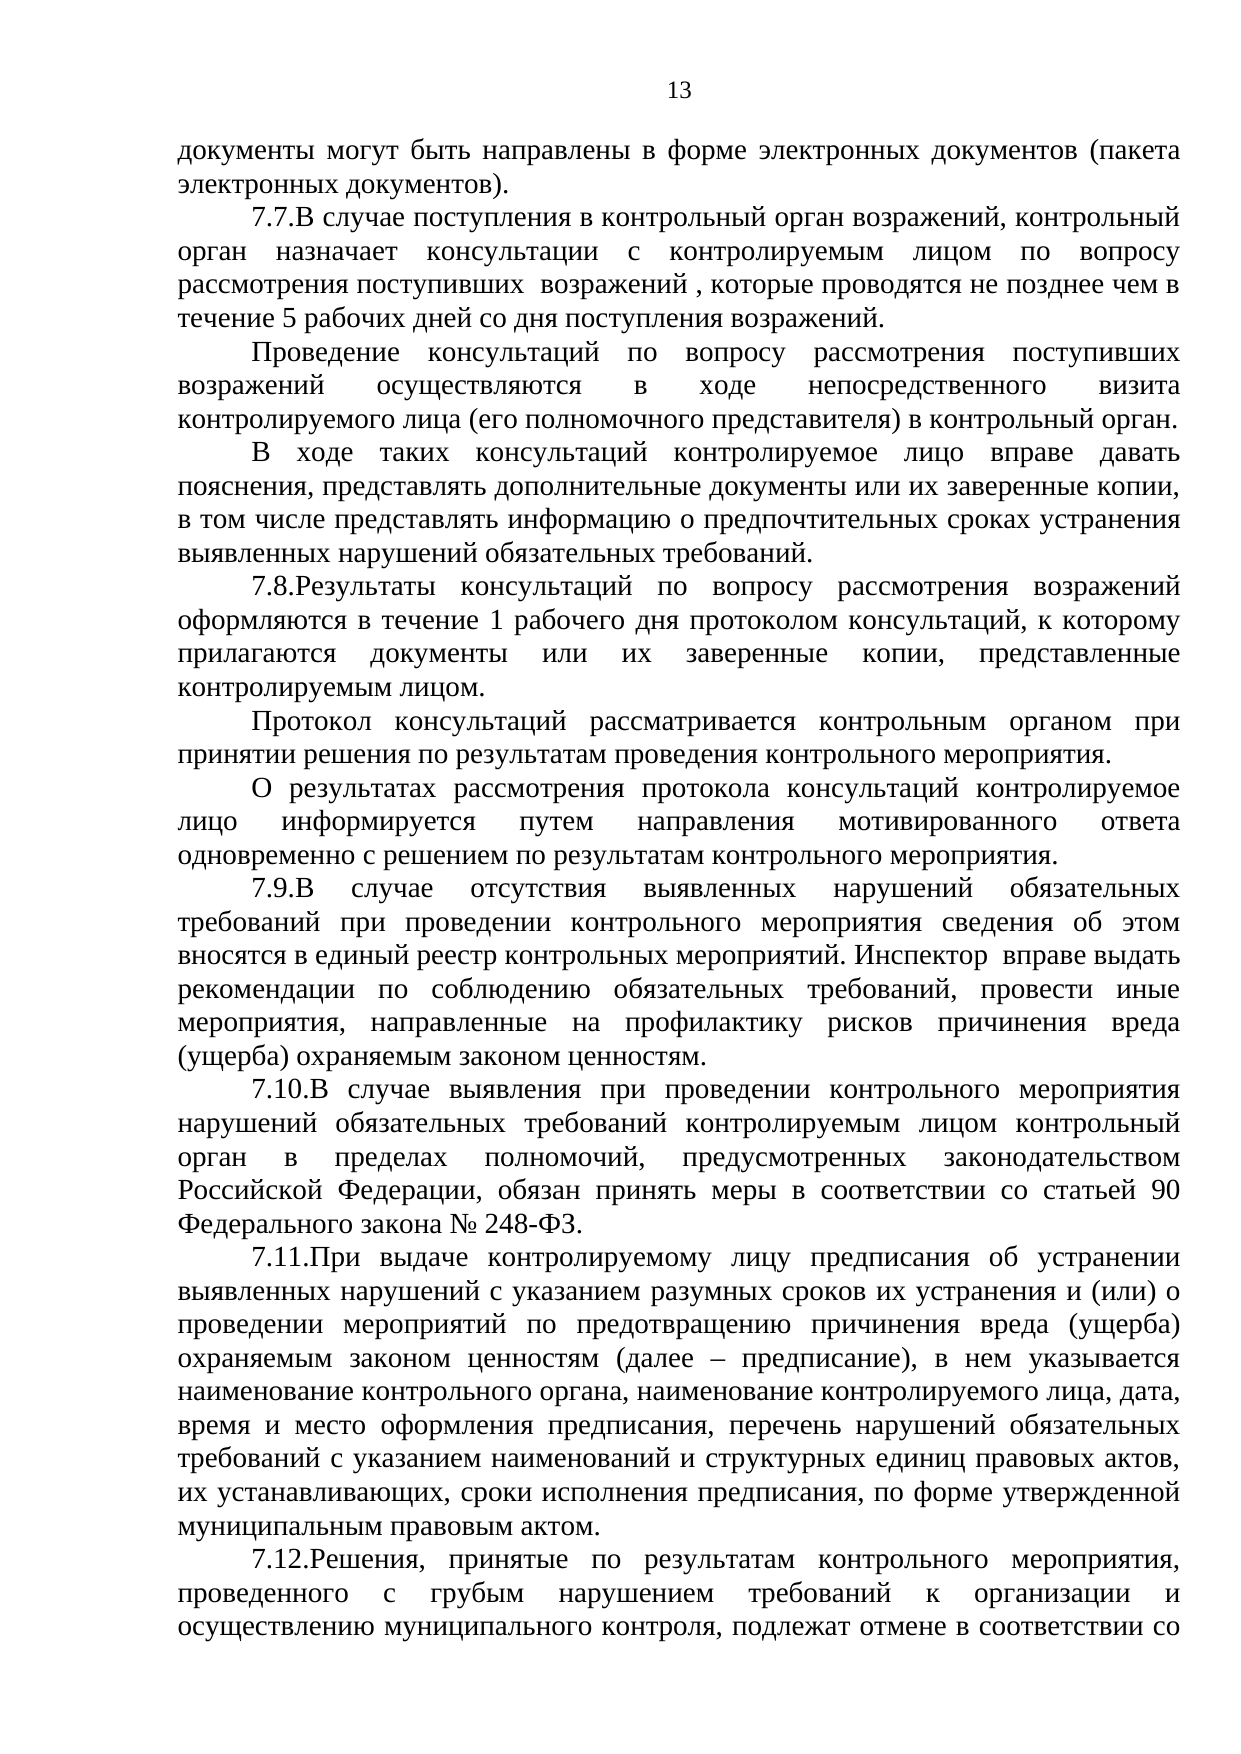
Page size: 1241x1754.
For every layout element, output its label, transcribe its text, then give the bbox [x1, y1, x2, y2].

text Протокол консультаций рассматривается контрольным органом при принятии решения по результатам проведения контрольного мероприятия. [177, 703, 1181, 770]
text 7.10.В случае выявления при проведении контрольного мероприятия нарушений обязательных требований контролируемым лицом контрольный орган в пределах полномочий, предусмотренных законодательством Российской Федерации, обязан принять меры в соответствии со статьей 90 Федерального закона № 248-ФЗ. [177, 1072, 1181, 1239]
text 7.9.В случае отсутствия выявленных нарушений обязательных требований при проведении контрольного мероприятия сведения об этом вносятся в единый реестр контрольных мероприятий. Инспектор вправе выдать рекомендации по соблюдению обязательных требований, провести иные мероприятия, направленные на профилактику рисков причинения вреда (ущерба) охраняемым законом ценностям. [177, 870, 1181, 1072]
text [177, 1541, 1181, 1642]
text 7.11.При выдаче контролируемому лицу предписания об устранении выявленных нарушений с указанием разумных сроков их устранения и (или) о проведении мероприятий по предотвращению причинения вреда (ущерба) охраняемым законом ценностям (далее – предписание), в нем указывается наименование контрольного органа, наименование контролируемого лица, дата, время и место оформления предписания, перечень нарушений обязательных требований с указанием наименований и структурных единиц правовых актов, их устанавливающих, сроки исполнения предписания, по форме утвержденной муниципальным правовым актом. [177, 1239, 1181, 1541]
text О результатах рассмотрения протокола консультаций контролируемое лицо информируется путем направления мотивированного ответа одновременно с решением по результатам контрольного мероприятия. [177, 770, 1181, 870]
text 7.8.Результаты консультаций по вопросу рассмотрения возражений оформляются в течение 1 рабочего дня протоколом консультаций, к которому прилагаются документы или их заверенные копии, представленные контролируемым лицом. [177, 568, 1181, 703]
text 7.7.В случае поступления в контрольный орган возражений, контрольный орган назначает консультации с контролируемым лицом по вопросу рассмотрения поступивших возражений , которые проводятся не позднее чем в течение 5 рабочих дней со дня поступления возражений. [177, 199, 1181, 334]
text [177, 132, 1181, 199]
text В ходе таких консультаций контролируемое лицо вправе давать пояснения, представлять дополнительные документы или их заверенные копии, в том числе представлять информацию о предпочтительных сроках устранения выявленных нарушений обязательных требований. [177, 434, 1181, 568]
text Проведение консультаций по вопросу рассмотрения поступивших возражений осуществляются в ходе непосредственного визита контролируемого лица (его полномочного представителя) в контрольный орган. [177, 334, 1181, 434]
